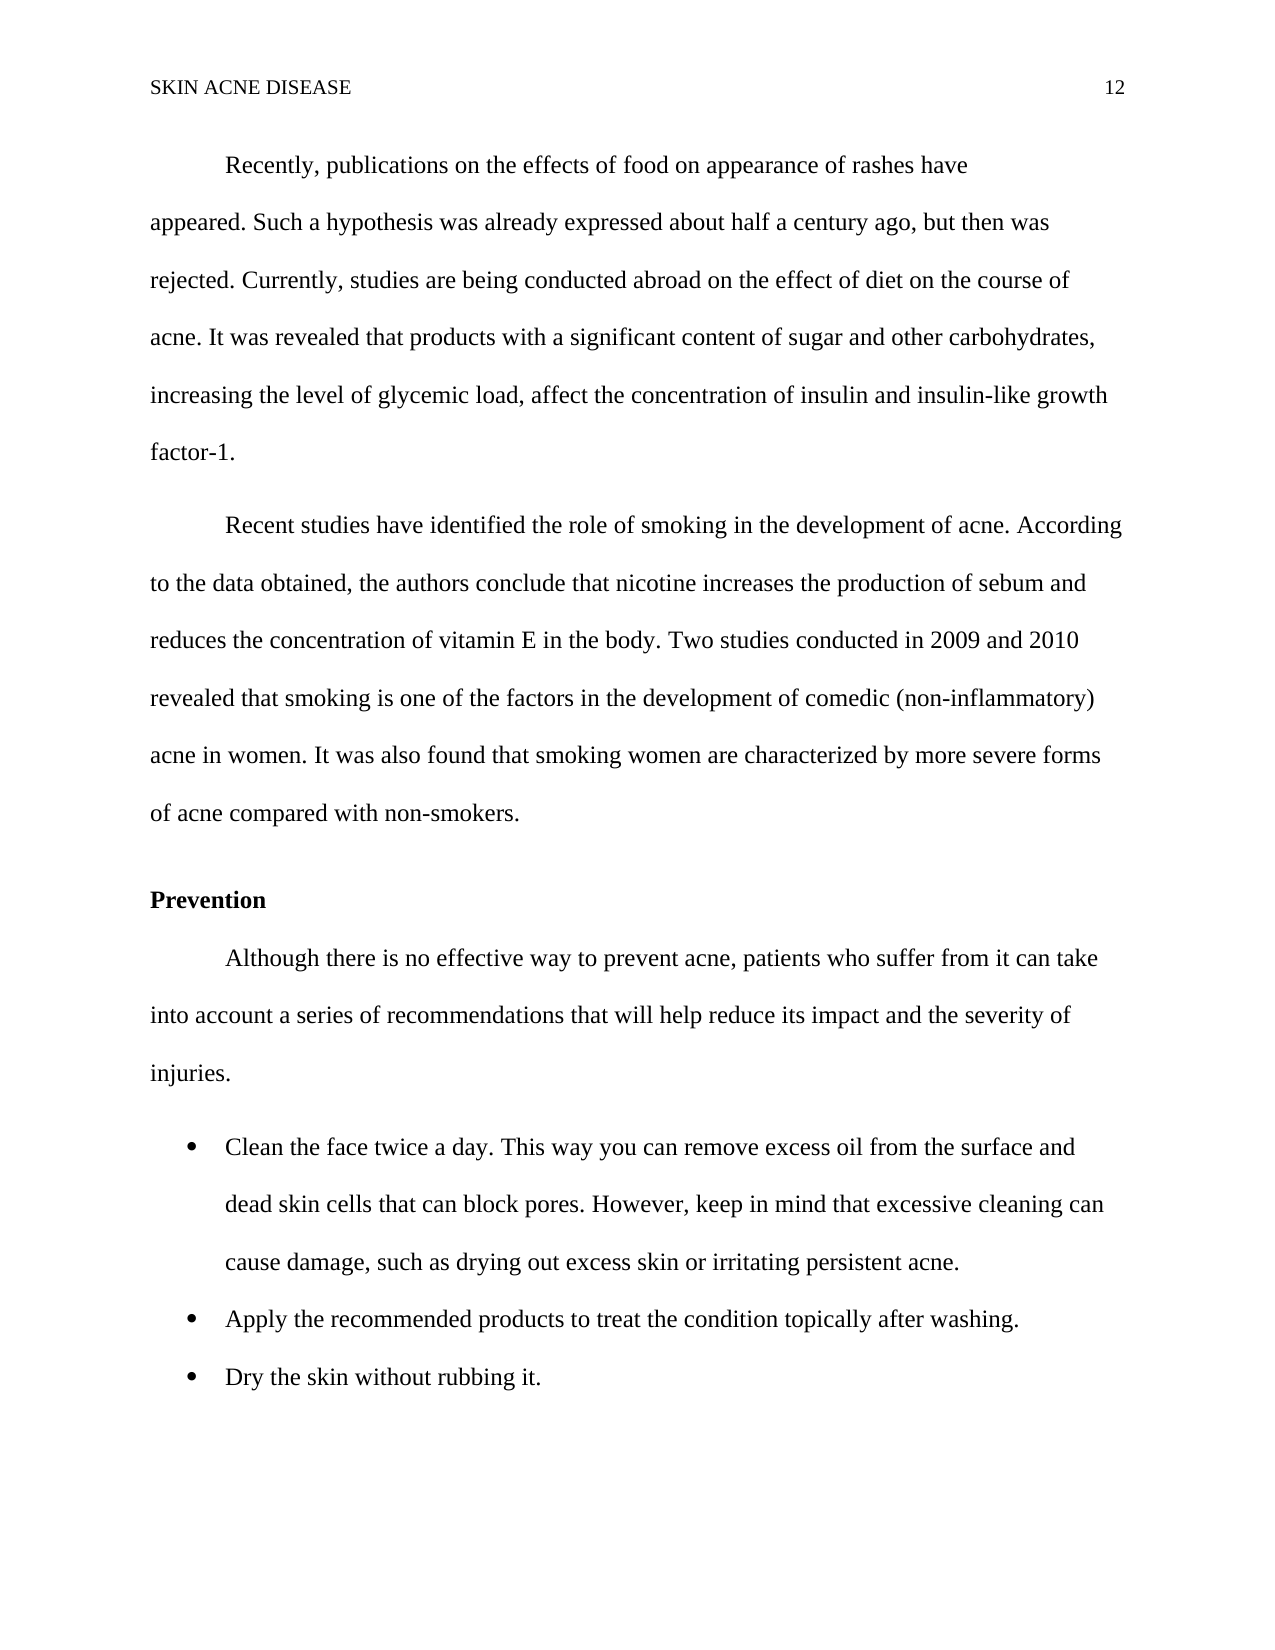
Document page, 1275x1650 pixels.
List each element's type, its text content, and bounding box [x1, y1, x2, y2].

list Clean the face twice a day. This way you can remove excess oil from the surface and dead skin cells that can block pores. However, keep in mind that excessive cleaning can cause damage, such as drying out excess skin or irritating persistent acne. [187, 1132, 1125, 1276]
text Recent studies have identified the role of smoking in the development of acne. According to the data obtained, the authors conclude that nicotine increases the production of sebum and reduces the concentration of vitamin E in the body. Two studies conducted in 2009 and 2010 revealed that smoking is one of the factors in the development of comedic (non-inflammatory) acne in women. It was also found that smoking women are characterized by more severe forms of acne compared with non-smokers. [150, 511, 1125, 827]
subtitle Prevention [150, 885, 1125, 913]
list Dry the skin without rubbing it. [187, 1362, 1125, 1391]
text Recently, publications on the effects of food on appearance of rashes have appeared. Such a hypothesis was already expressed about half a century ago, but then was rejected. Currently, studies are being conducted abroad on the effect of diet on the course of acne. It was revealed that products with a significant content of sugar and other carbohydrates, increasing the level of glycemic load, affect the concentration of insulin and insulin-like growth factor-1. [150, 150, 1125, 466]
list Apply the recommended products to treat the condition topically after washing. [187, 1304, 1125, 1333]
text Although there is no effective way to prevent acne, patients who suffer from it can take into account a series of recommendations that will help reduce its impact and the severity of injuries. [150, 943, 1125, 1086]
